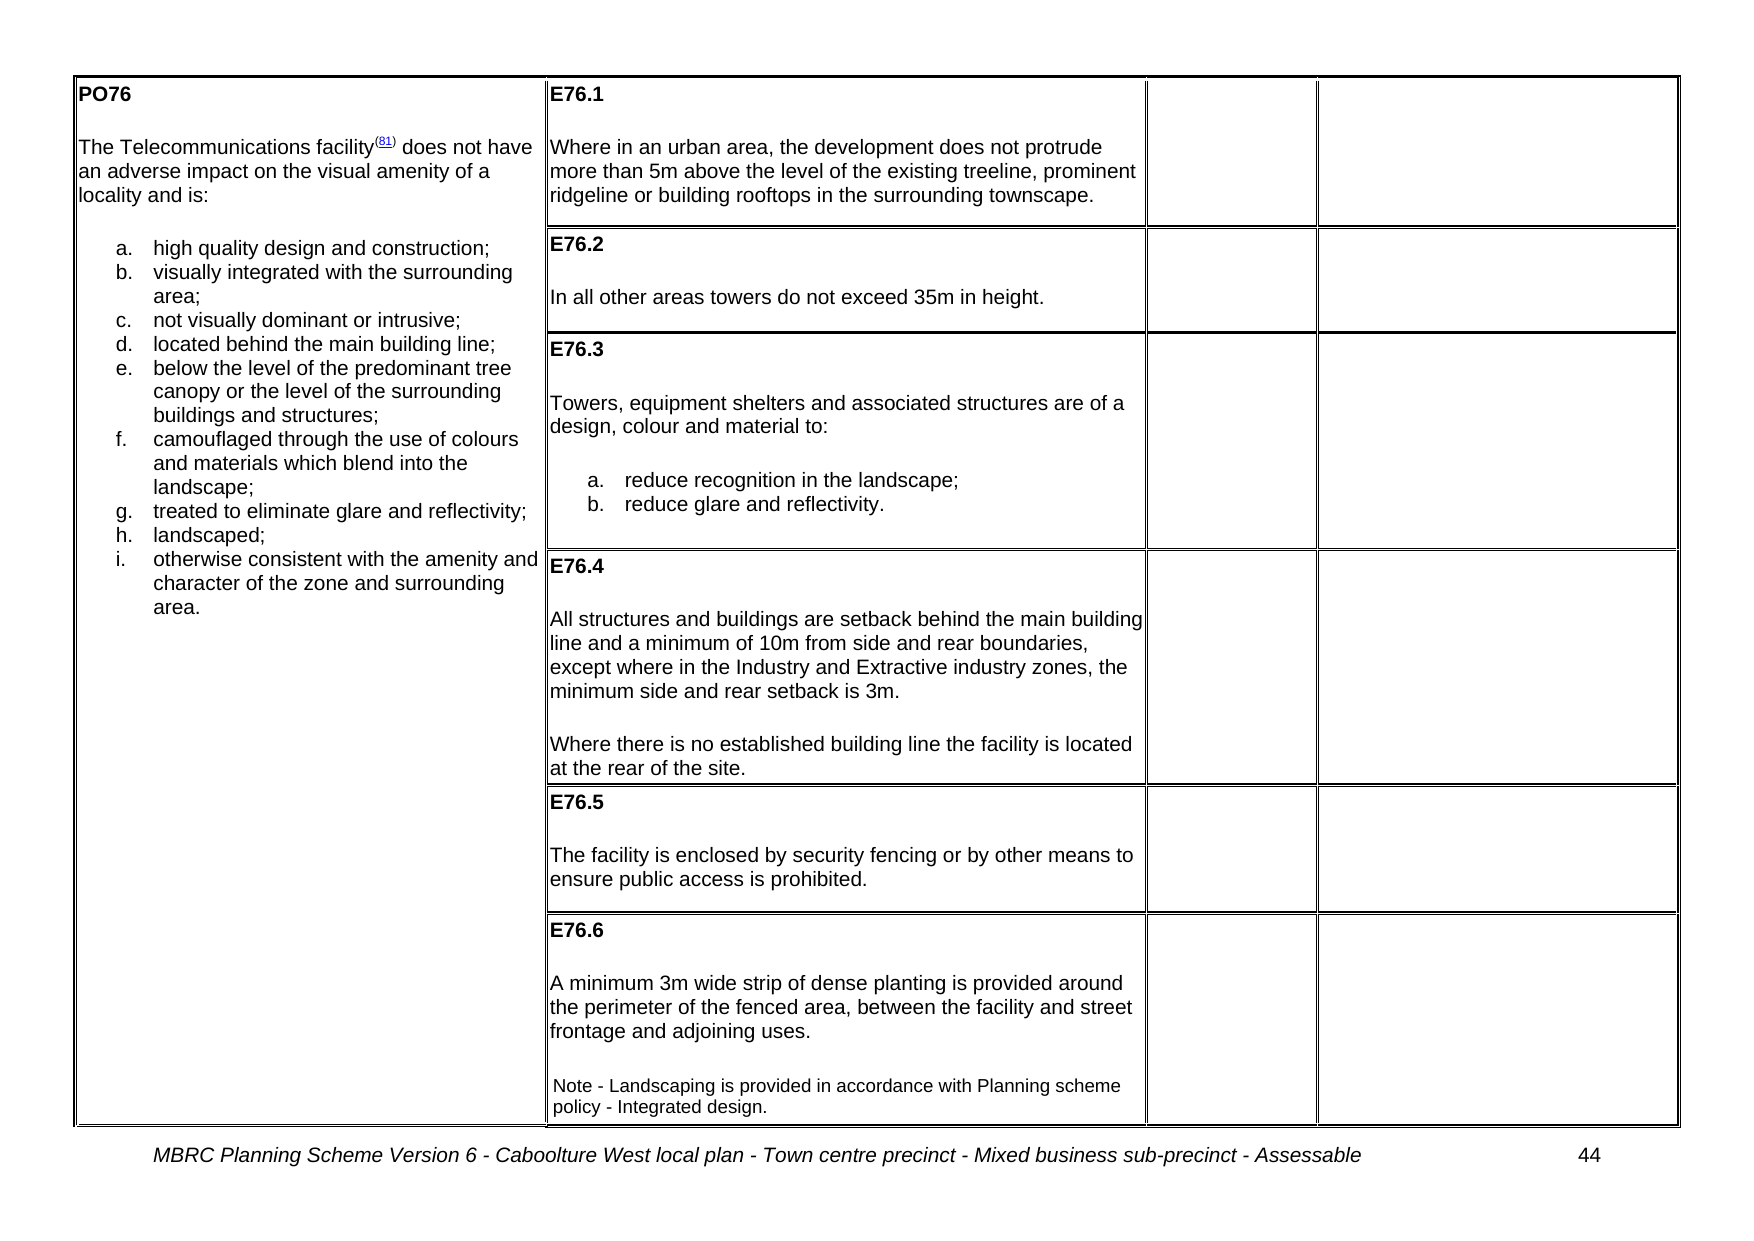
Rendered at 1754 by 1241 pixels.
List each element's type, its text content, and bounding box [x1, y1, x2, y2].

table_cell [1148, 229, 1316, 331]
table_cell [1147, 915, 1318, 1124]
table_cell [1318, 78, 1677, 225]
table_cell [1319, 331, 1677, 548]
table_cell [1148, 334, 1316, 548]
table_cell E76.5 The facility is enclosed by security fencing or by other means to ensure public access is prohibited. [548, 787, 1145, 911]
table_cell [1148, 551, 1316, 783]
table_cell [1148, 787, 1316, 911]
table_cell PO76 The Telecommunications facility(81) does not have an adverse impact on the visual amenity of a locality and is: high quality design and construction; visually integrated with the surrounding area; not visually dominant or intrusive; located behind the main building line; below the level of the predominant tree canopy or the level of the surrounding buildings and structures; camouflaged through the use of colours and materials which blend into the landscape; treated to eliminate glare and reflectivity; landscaped; otherwise consistent with the amenity and character of the zone and surrounding area. [77, 78, 546, 1124]
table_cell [546, 915, 1147, 1124]
table_cell [1318, 911, 1678, 1124]
table_cell [1319, 225, 1678, 331]
table_cell E76.1 Where in an urban area, the development does not protrude more than 5m above the level of the existing treeline, prominent ridgeline or building rooftops in the surrounding townscape. [546, 78, 1147, 225]
table_cell [1147, 78, 1318, 225]
table_cell E76.4 All structures and buildings are setback behind the main building line and a minimum of 10m from side and rear boundaries, except where in the Industry and Extractive industry zones, the minimum side and rear setback is 3m. Where there is no established building line the facility is located at the rear of the site. [548, 551, 1145, 783]
table_cell [1319, 783, 1678, 911]
table_cell E76.2 In all other areas towers do not exceed 35m in height. [548, 229, 1145, 331]
table_cell [1318, 548, 1679, 783]
table_cell E76.3 Towers, equipment shelters and associated structures are of a design, colour and material to: reduce recognition in the landscape; reduce glare and reflectivity. [548, 334, 1145, 548]
